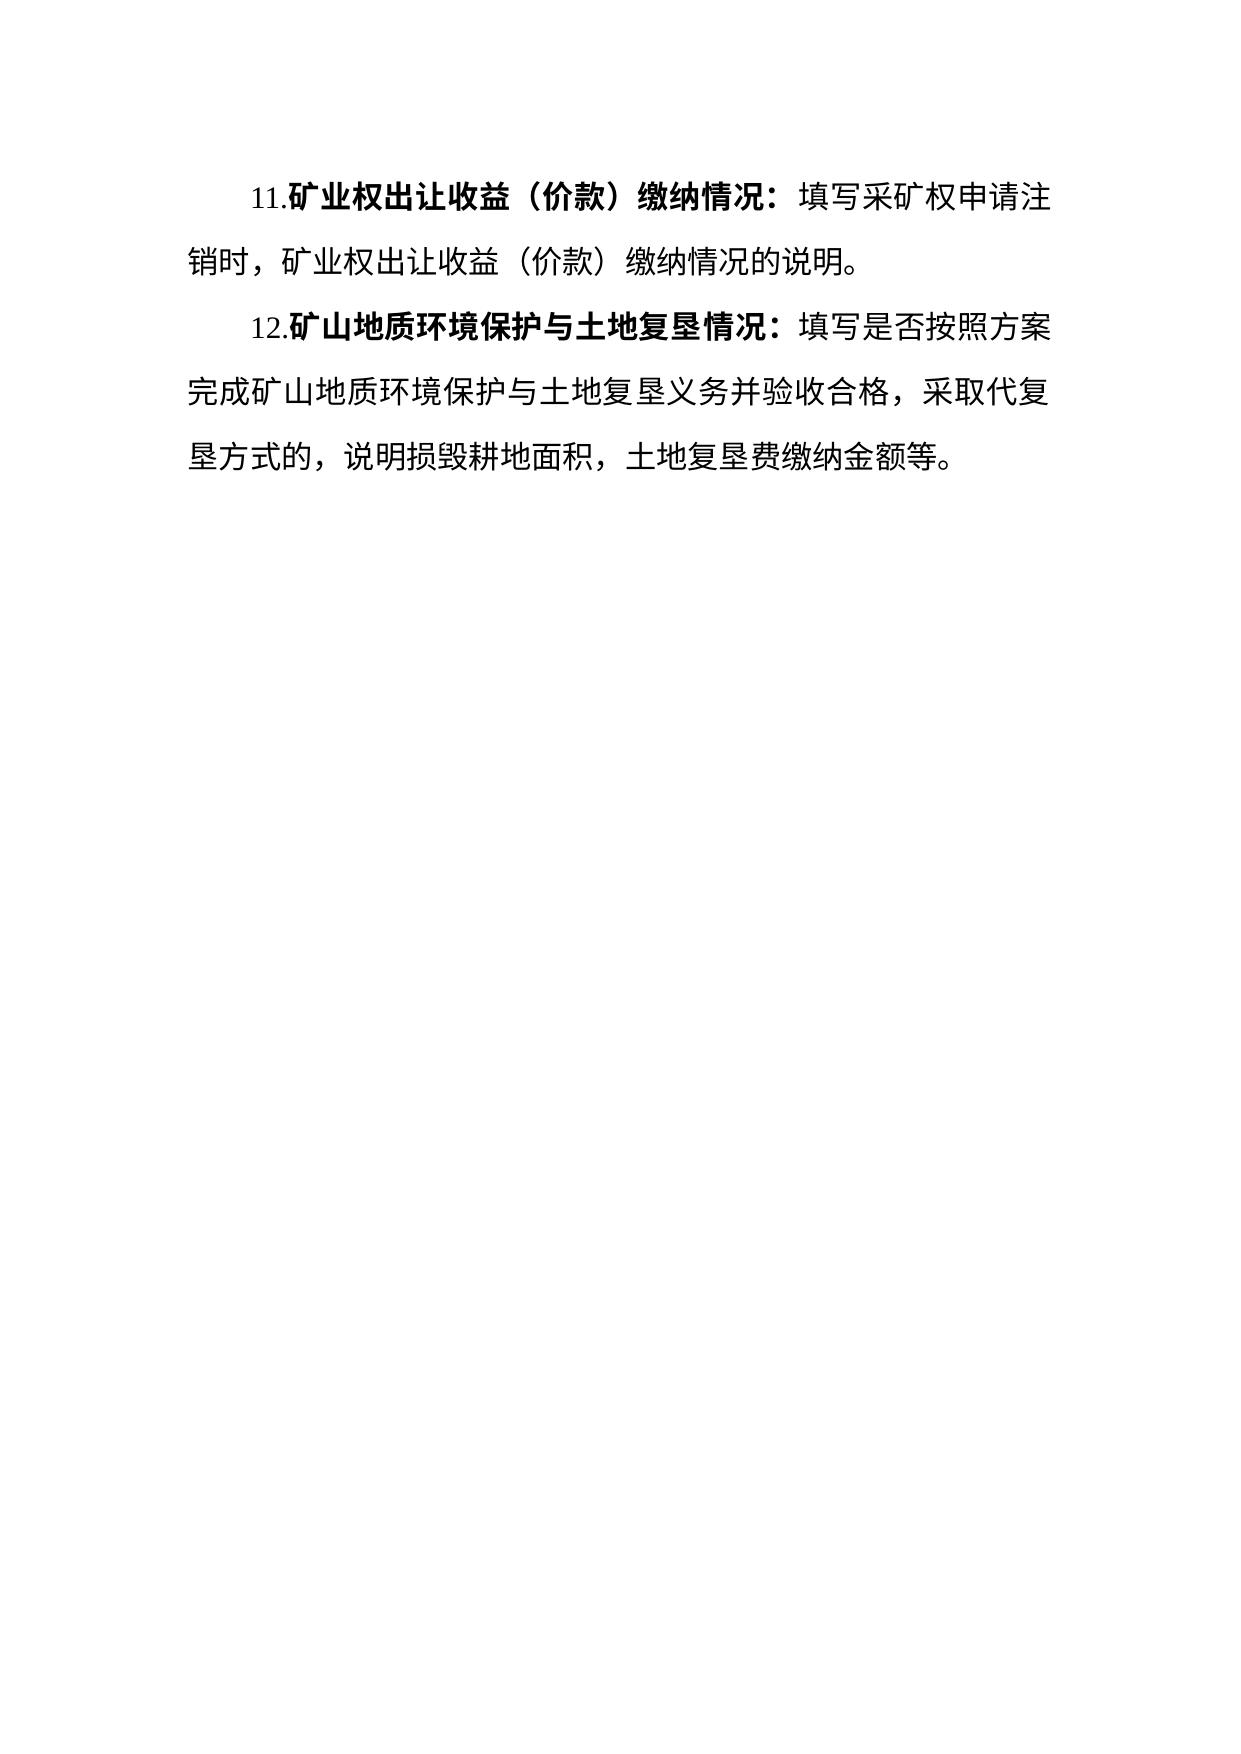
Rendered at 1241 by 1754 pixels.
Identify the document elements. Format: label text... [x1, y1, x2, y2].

text 11.矿业权出让收益（价款）缴纳情况：填写采矿权申请注销时，矿业权出让收益（价款）缴纳情况的说明。 [187, 162, 1053, 292]
text 12.矿山地质环境保护与土地复垦情况：填写是否按照方案完成矿山地质环境保护与土地复垦义务并验收合格，采取代复垦方式的，说明损毁耕地面积，土地复垦费缴纳金额等。 [187, 292, 1053, 487]
